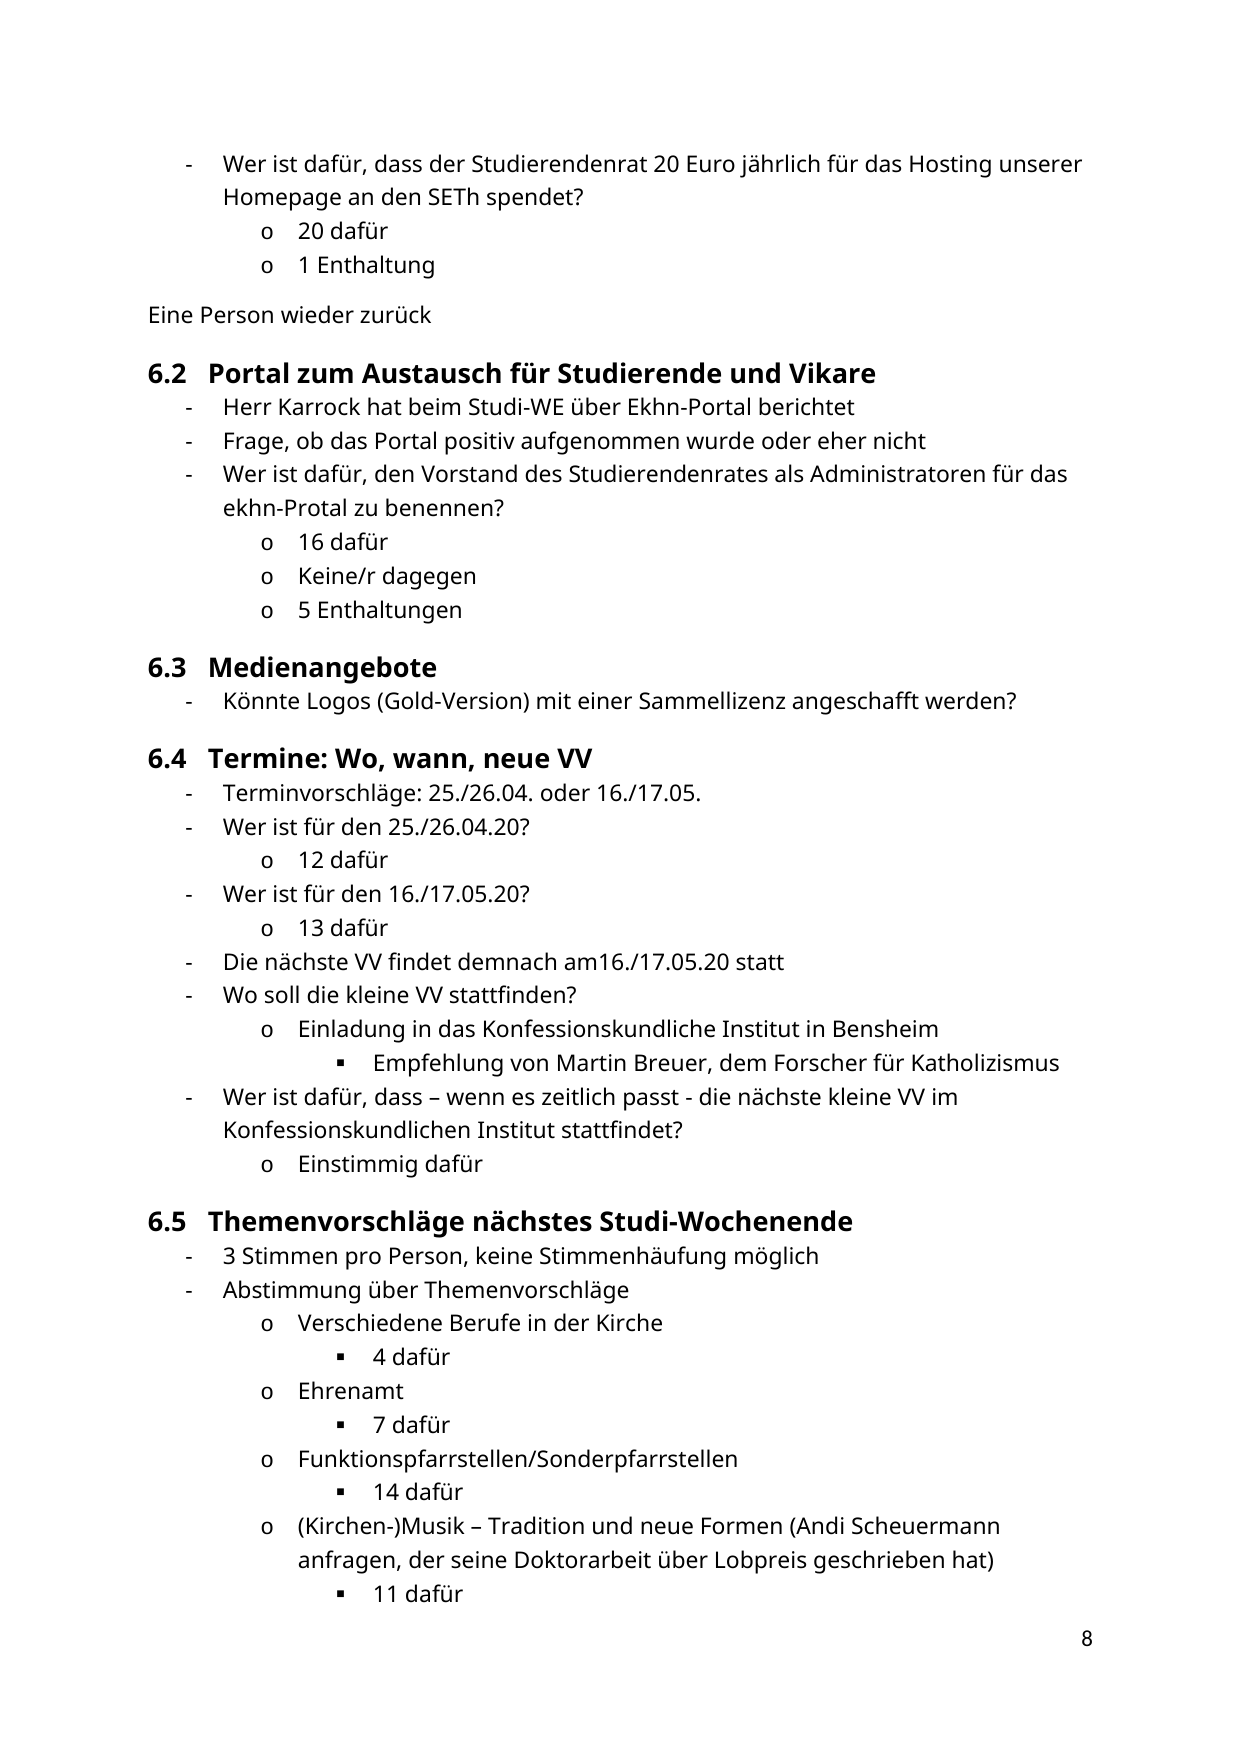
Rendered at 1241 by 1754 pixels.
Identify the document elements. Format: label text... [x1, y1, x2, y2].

list Wer ist dafür, dass der Studierendenrat 20 Euro jährlich für das Hosting unserer Homepage an den SETh spendet? [185, 148, 1093, 213]
list Wo soll die kleine VV stattfinden? [185, 979, 1093, 1011]
list 3 Stimmen pro Person, keine Stimmenhäufung möglich [185, 1240, 1093, 1271]
list Abstimmung über Themenvorschläge [185, 1273, 1093, 1305]
list Könnte Logos (Gold-Version) mit einer Sammellizenz angeschafft werden? [185, 685, 1093, 716]
list 7 dafür [335, 1409, 1093, 1440]
list Frage, ob das Portal positiv aufgenommen wurde oder eher nicht [185, 425, 1093, 456]
list Einstimmig dafür [260, 1148, 1093, 1179]
list 16 dafür [260, 526, 1093, 557]
list 11 dafür [335, 1578, 1093, 1609]
list Wer ist für den 16./17.05.20? [185, 878, 1093, 909]
list Wer ist für den 25./26.04.20? [185, 810, 1093, 842]
list Funktionspfarrstellen/Sonderpfarrstellen [260, 1442, 1093, 1474]
list 12 dafür [260, 844, 1093, 876]
list Wer ist dafür, den Vorstand des Studierendenrates als Administratoren für das ekhn-Protal zu benennen? [185, 458, 1093, 523]
list Ehrenamt [260, 1375, 1093, 1406]
subtitle Themenvorschläge nächstes Studi-Wochenende [148, 1203, 1093, 1240]
list (Kirchen-)Musik – Tradition und neue Formen (Andi Scheuermann anfragen, der seine Doktorarbeit über Lobpreis geschrieben hat) [260, 1510, 1093, 1575]
list 20 dafür [260, 215, 1093, 246]
list Die nächste VV findet demnach am16./17.05.20 statt [185, 946, 1093, 977]
list Einladung in das Konfessionskundliche Institut in Bensheim [260, 1013, 1093, 1044]
list 4 dafür [335, 1341, 1093, 1372]
text Eine Person wieder zurück [148, 299, 1093, 331]
list 1 Enthaltung [260, 249, 1093, 280]
subtitle Termine: Wo, wann, neue VV [148, 740, 1093, 777]
list Terminvorschläge: 25./26.04. oder 16./17.05. [185, 777, 1093, 808]
list Verschiedene Berufe in der Kirche [260, 1307, 1093, 1339]
subtitle Medienangebote [148, 648, 1093, 685]
list 14 dafür [335, 1476, 1093, 1508]
list 5 Enthaltungen [260, 594, 1093, 625]
list Empfehlung von Martin Breuer, dem Forscher für Katholizismus [335, 1047, 1093, 1078]
list Herr Karrock hat beim Studi-WE über Ekhn-Portal berichtet [185, 391, 1093, 422]
list 13 dafür [260, 912, 1093, 943]
list Keine/r dagegen [260, 560, 1093, 591]
subtitle Portal zum Austausch für Studierende und Vikare [148, 354, 1093, 391]
list Wer ist dafür, dass – wenn es zeitlich passt - die nächste kleine VV im Konfessionskundlichen Institut stattfindet? [185, 1081, 1093, 1146]
